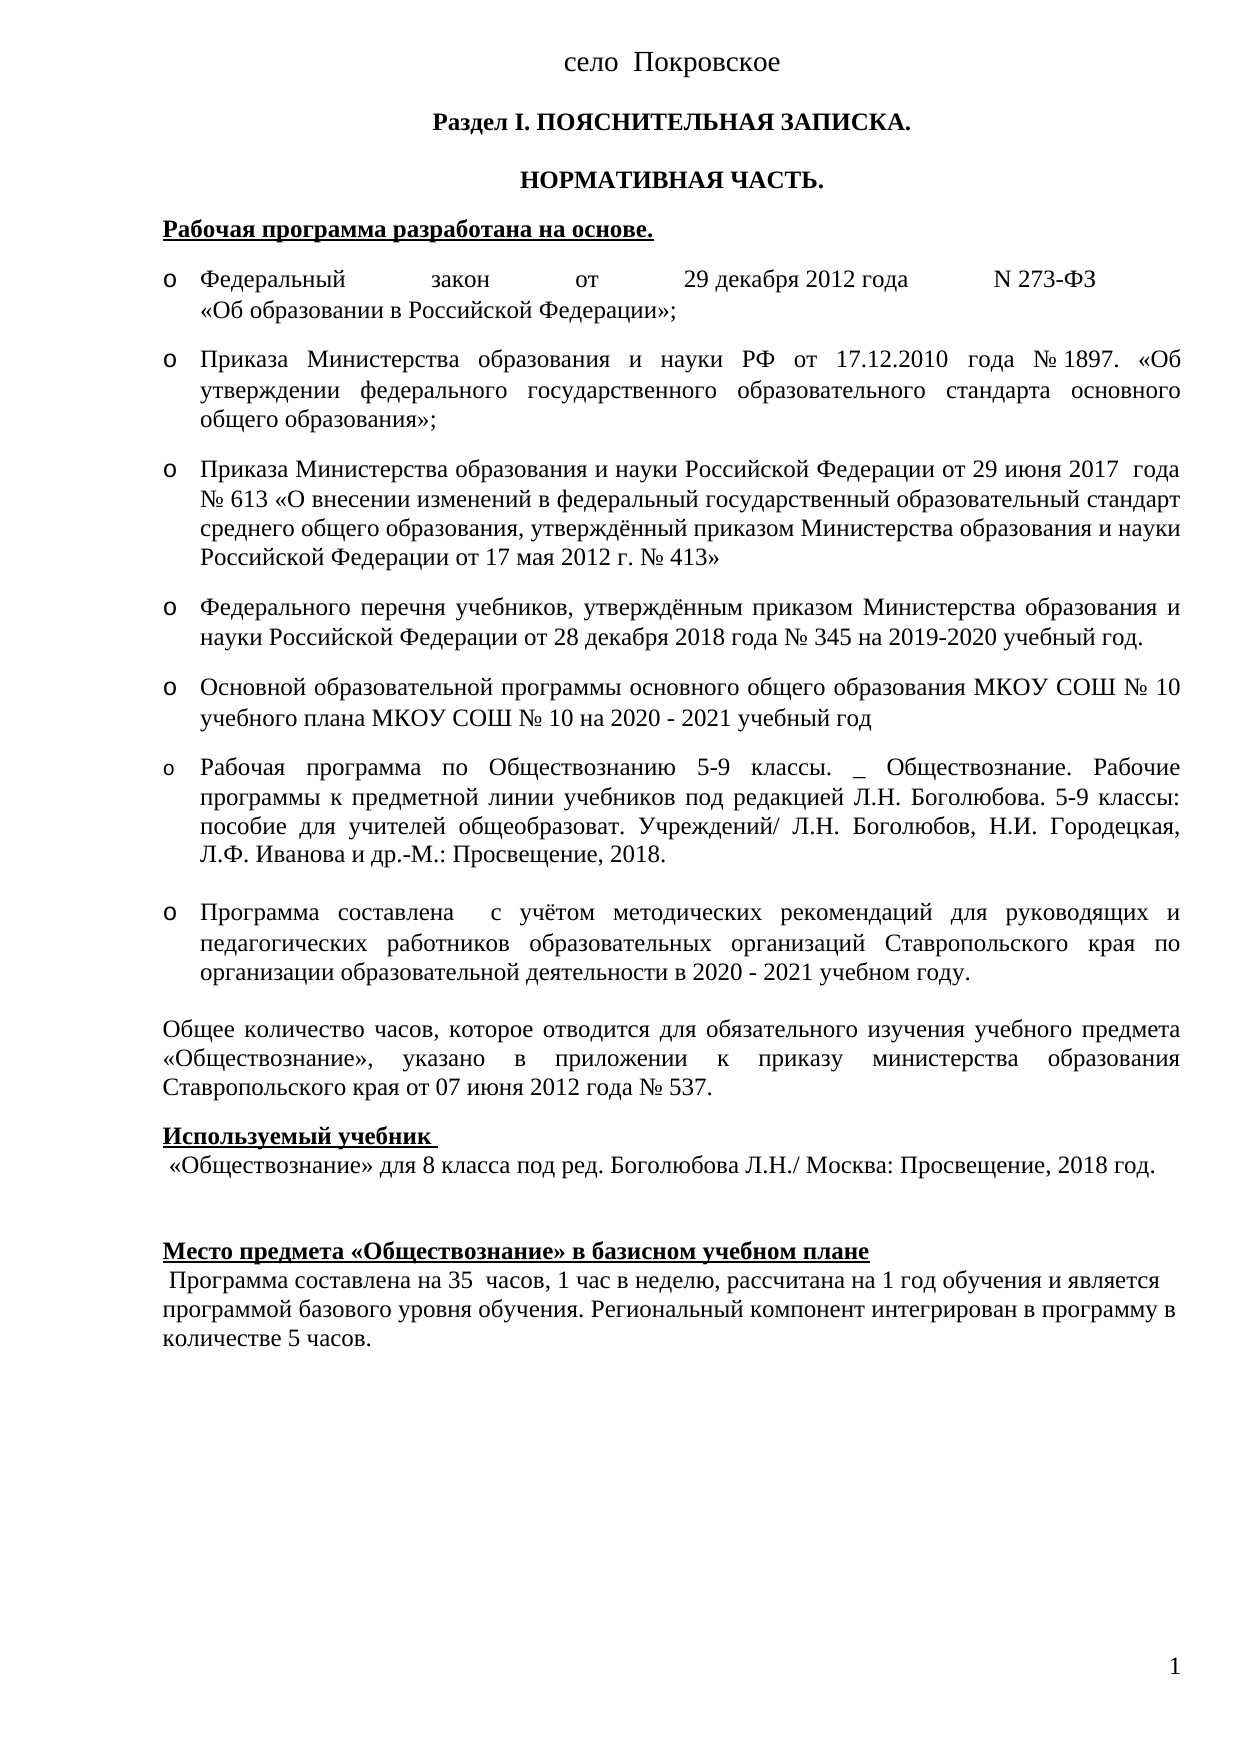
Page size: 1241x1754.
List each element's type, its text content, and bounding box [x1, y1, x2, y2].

list Федеральный закон от 29 декабря 2012 года N 273-ФЗ «Об образовании в Российской Федерации»; [162, 264, 1181, 324]
text Общее количество часов, которое отводится для обязательного изучения учебного предмета «Обществознание», указано в приложении к приказу министерства образования Ставропольского края от 07 июня 2012 года № 537. [162, 1014, 1181, 1101]
text Рабочая программа разработана на основе. [162, 214, 1181, 243]
text Программа составлена на 35 часов, 1 час в неделю, рассчитана на 1 год обучения и является программой базового уровня обучения. Региональный компонент интегрирован в программу в количестве 5 часов. [162, 1265, 1181, 1351]
list Рабочая программа по Обществознанию 5-9 классы. _ Обществознание. Рабочие программы к предметной линии учебников под редакцией Л.Н. Боголюбова. 5-9 классы: пособие для учителей общеобразоват. Учреждений/ Л.Н. Боголюбов, Н.И. Городецкая, Л.Ф. Иванова и др.-М.: Просвещение, 2018. [162, 752, 1181, 868]
list Федерального перечня учебников, утверждённым приказом Министерства образования и науки Российской Федерации от 28 декабря 2018 года № 345 на 2019-2020 учебный год. [162, 592, 1181, 651]
text «Обществознание» для 8 класса под ред. Боголюбова Л.Н./ Москва: Просвещение, 2018 год. [162, 1150, 1181, 1179]
list Приказа Министерства образования и науки РФ от 17.12.2010 года № 1897. «Об утверждении федерального государственного образовательного стандарта основного общего образования»; [162, 344, 1181, 433]
text НОРМАТИВНАЯ ЧАСТЬ. [162, 165, 1181, 194]
text Раздел I. ПОЯСНИТЕЛЬНАЯ ЗАПИСКА. [162, 107, 1181, 136]
text Используемый учебник [162, 1121, 1181, 1150]
text село Покровское [162, 44, 1181, 78]
text Место предмета «Обществознание» в базисном учебном плане [162, 1236, 1181, 1265]
list Основной образовательной программы основного общего образования МКОУ СОШ № 10 учебного плана МКОУ СОШ № 10 на 2020 - 2021 учебный год [162, 672, 1181, 732]
list Приказа Министерства образования и науки Российской Федерации от 29 июня 2017 года № 613 «О внесении изменений в федеральный государственный образовательный стандарт среднего общего образования, утверждённый приказом Министерства образования и науки Российской Федерации от 17 мая 2012 г. № 413» [162, 454, 1181, 571]
list Программа составлена с учётом методических рекомендаций для руководящих и педагогических работников образовательных организаций Ставропольского края по организации образовательной деятельности в 2020 - 2021 учебном году. [162, 897, 1181, 985]
